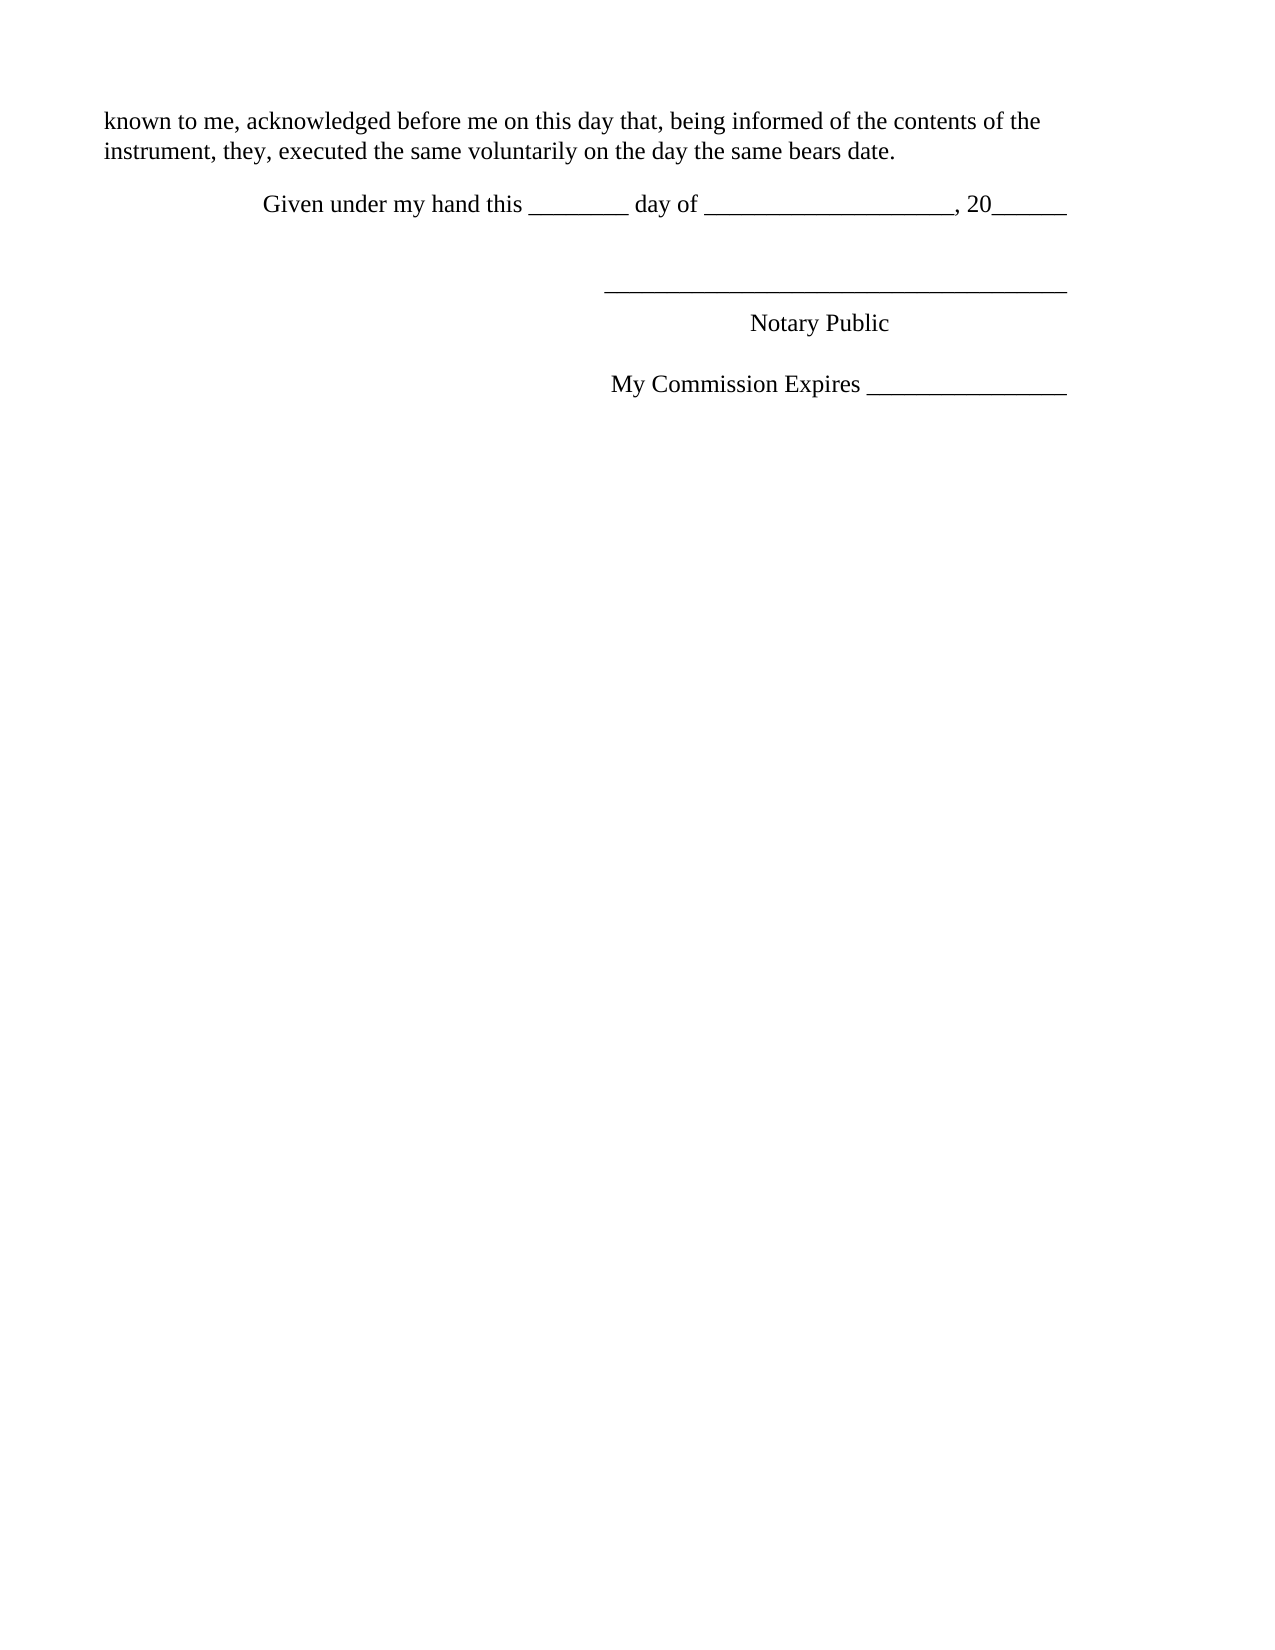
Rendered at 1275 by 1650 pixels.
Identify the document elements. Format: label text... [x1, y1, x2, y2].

text My Commission Expires ________________ [103, 369, 1067, 398]
text Notary Public [750, 308, 1117, 336]
text _____________________________________ [103, 267, 1067, 296]
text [103, 106, 1117, 165]
text Given under my hand this ________ day of ____________________, 20______ [103, 189, 1067, 218]
